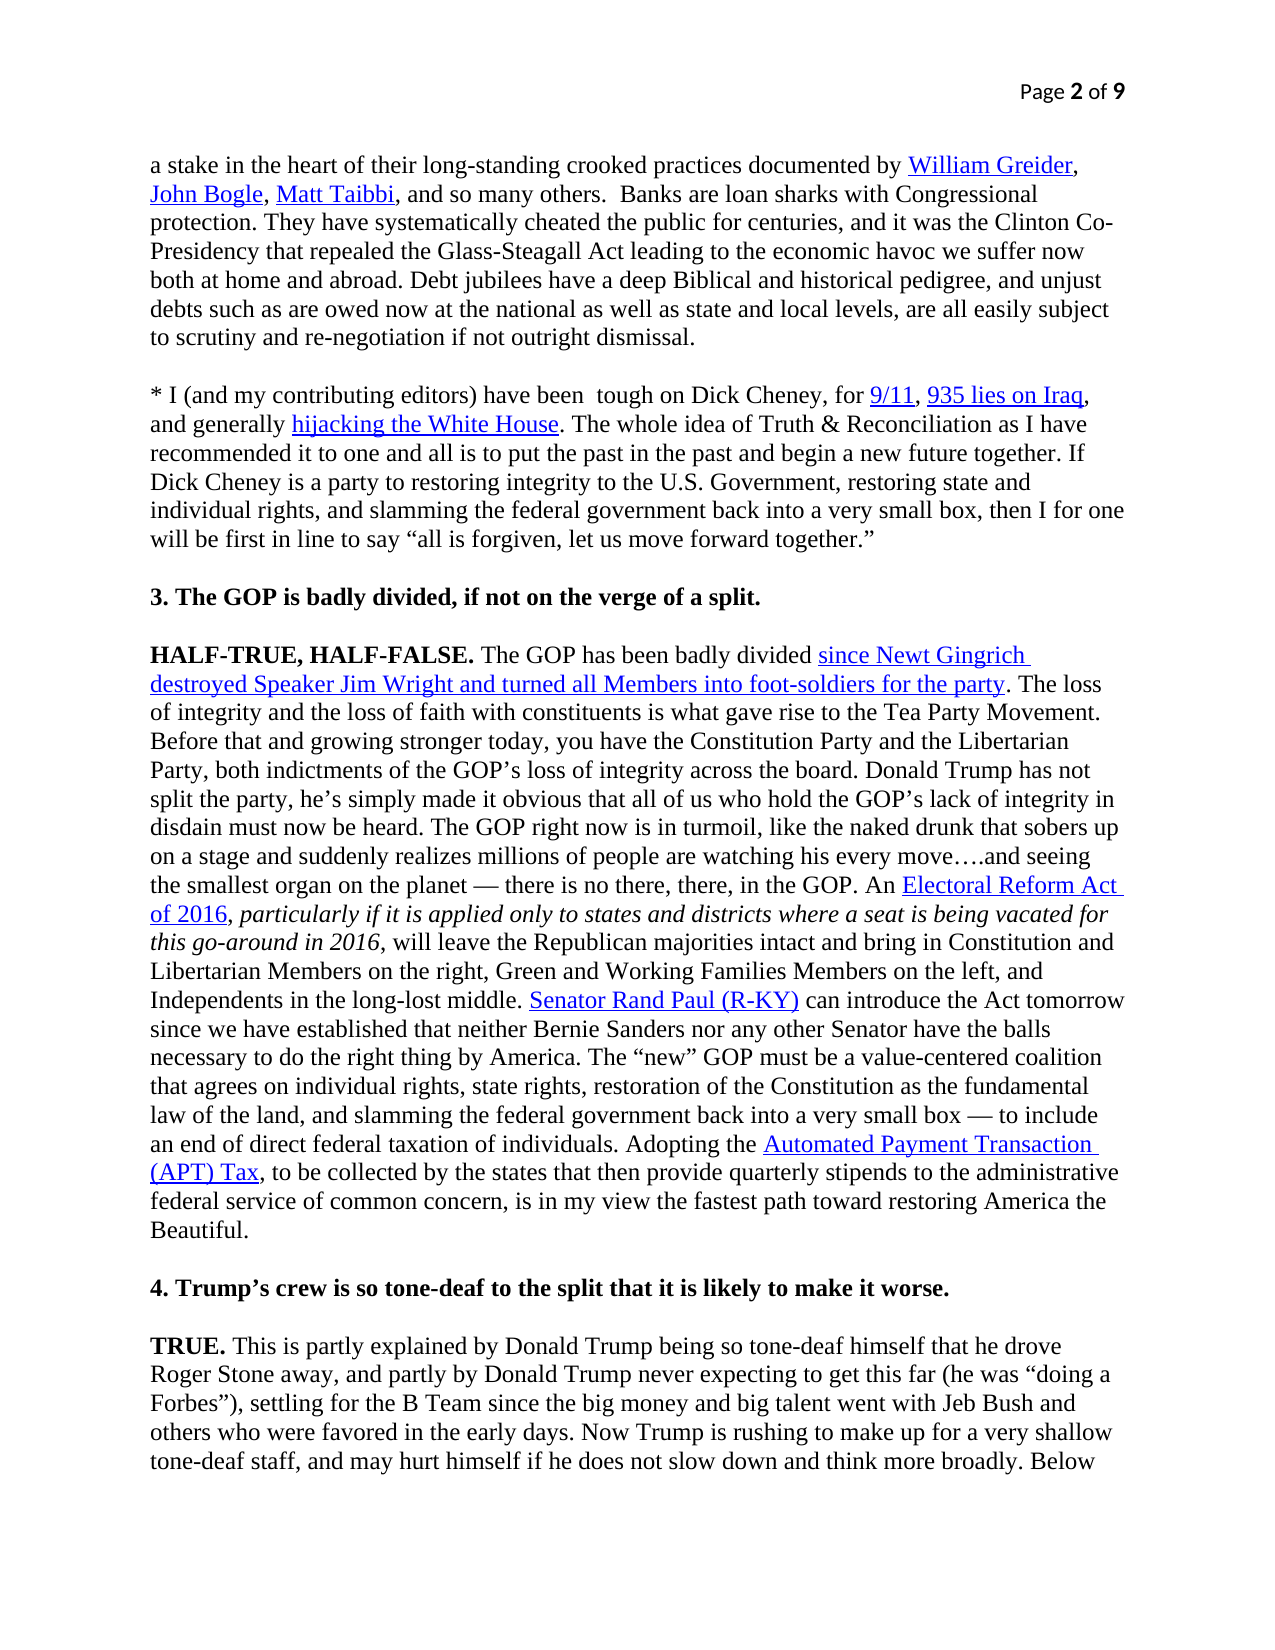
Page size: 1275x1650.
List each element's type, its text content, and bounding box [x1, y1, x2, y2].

text HALF-TRUE, HALF-FALSE. The GOP has been badly divided since Newt Gingrich destroyed Speaker Jim Wright and turned all Members into foot-soldiers for the party. The loss of integrity and the loss of faith with constituents is what gave rise to the Tea Party Movement. Before that and growing stronger today, you have the Constitution Party and the Libertarian Party, both indictments of the GOP’s loss of integrity across the board. Donald Trump has not split the party, he’s simply made it obvious that all of us who hold the GOP’s lack of integrity in disdain must now be heard. The GOP right now is in turmoil, like the naked drunk that sobers up on a stage and suddenly realizes millions of people are watching his every move….and seeing the smallest organ on the planet — there is no there, there, in the GOP. An Electoral Reform Act of 2016, particularly if it is applied only to states and districts where a seat is being vacated for this go-around in 2016, will leave the Republican majorities intact and bring in Constitution and Libertarian Members on the right, Green and Working Families Members on the left, and Independents in the long-lost middle. Senator Rand Paul (R-KY) can introduce the Act tomorrow since we have established that neither Bernie Sanders nor any other Senator have the balls necessary to do the right thing by America. The “new” GOP must be a value-centered coalition that agrees on individual rights, state rights, restoration of the Constitution as the fundamental law of the land, and slamming the federal government back into a very small box — to include an end of direct federal taxation of individuals. Adopting the Automated Payment Transaction (APT) Tax, to be collected by the states that then provide quarterly stipends to the administrative federal service of common concern, is in my view the fastest path toward restoring America the Beautiful. [150, 640, 1125, 1244]
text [150, 150, 1125, 351]
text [150, 1331, 1125, 1474]
text * I (and my contributing editors) have been tough on Dick Cheney, for 9/11, 935 lies on Iraq, and generally hijacking the White House. The whole idea of Truth & Reconciliation as I have recommended it to one and all is to put the past in the past and begin a new future together. If Dick Cheney is a party to restoring integrity to the U.S. Government, restoring state and individual rights, and slamming the federal government back into a very small box, then I for one will be first in line to say “all is forgiven, let us move forward together.” [150, 380, 1125, 553]
text 4. Trump’s crew is so tone-deaf to the split that it is likely to make it worse. [150, 1273, 1125, 1302]
text 3. The GOP is badly divided, if not on the verge of a split. [150, 582, 1125, 611]
